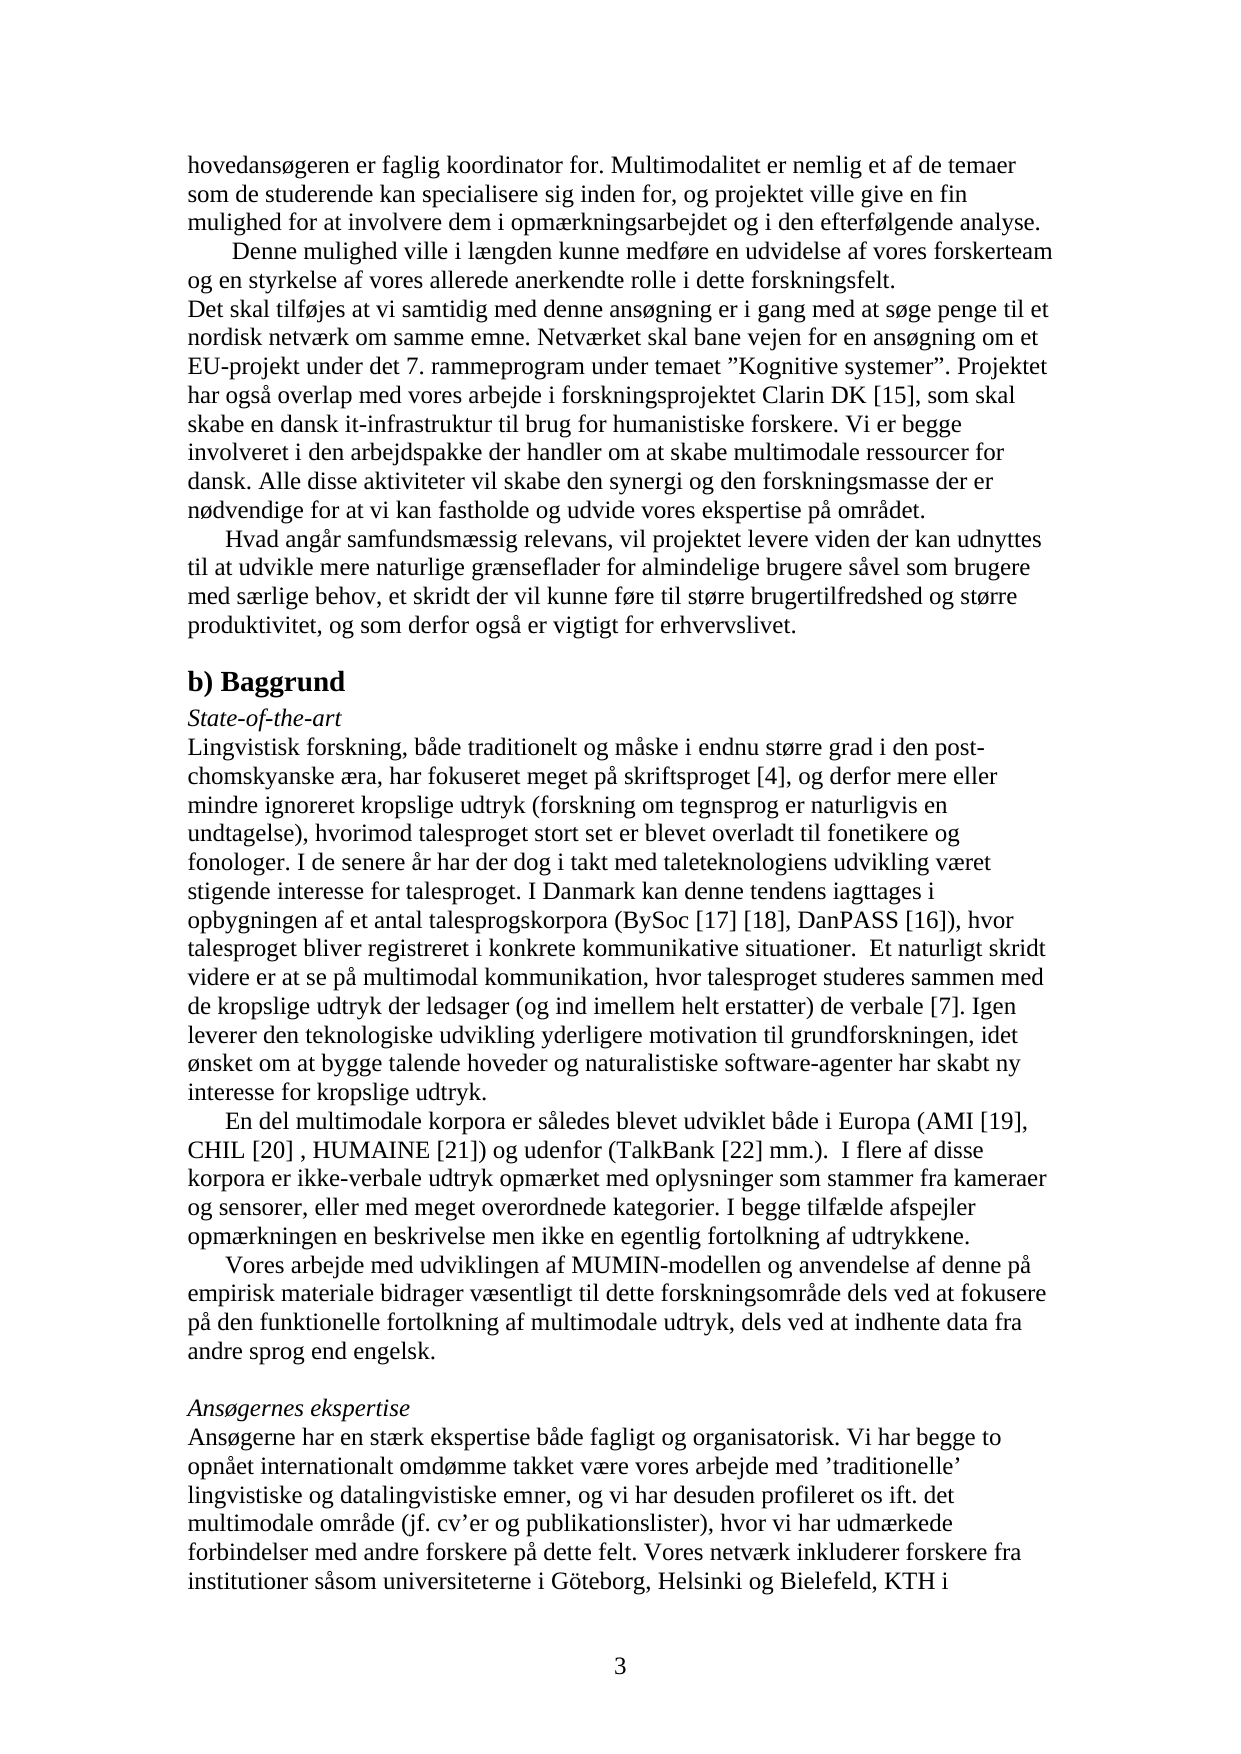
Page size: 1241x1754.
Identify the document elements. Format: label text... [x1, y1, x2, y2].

text Hvad angår samfundsmæssig relevans, vil projektet levere viden der kan udnyttes til at udvikle mere naturlige grænseflader for almindelige brugere såvel som brugere med særlige behov, et skridt der vil kunne føre til større brugertilfredshed og større produktivitet, og som derfor også er vigtigt for erhvervslivet. [187, 524, 1053, 639]
text Denne mulighed ville i længden kunne medføre en udvidelse af vores forskerteam og en styrkelse af vores allerede anerkendte rolle i dette forskningsfelt. [187, 236, 1053, 294]
text Vores arbejde med udviklingen af MUMIN-modellen og anvendelse af denne på empirisk materiale bidrager væsentligt til dette forskningsområde dels ved at fokusere på den funktionelle fortolkning af multimodale udtryk, dels ved at indhente data fra andre sprog end engelsk. [187, 1250, 1053, 1365]
text State-of-the-art [187, 703, 1053, 732]
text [187, 150, 1053, 236]
text Lingvistisk forskning, både traditionelt og måske i endnu større grad i den post-chomskyanske æra, har fokuseret meget på skriftsproget [4], og derfor mere eller mindre ignoreret kropslige udtryk (forskning om tegnsprog er naturligvis en undtagelse), hvorimod talesproget stort set er blevet overladt til fonetikere og fonologer. I de senere år har der dog i takt med taleteknologiens udvikling været stigende interesse for talesproget. I Danmark kan denne tendens iagttages i opbygningen af et antal talesprogskorpora (BySoc [17] [18], DanPASS [16]), hvor talesproget bliver registreret i konkrete kommunikative situationer. Et naturligt skridt videre er at se på multimodal kommunikation, hvor talesproget studeres sammen med de kropslige udtryk der ledsager (og ind imellem helt erstatter) de verbale [7]. Igen leverer den teknologiske udvikling yderligere motivation til grundforskningen, idet ønsket om at bygge talende hoveder og naturalistiske software-agenter har skabt ny interesse for kropslige udtryk. [187, 732, 1053, 1106]
subtitle b) Baggrund [187, 664, 1053, 697]
text Ansøgernes ekspertise [187, 1393, 1053, 1422]
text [187, 1422, 1053, 1595]
